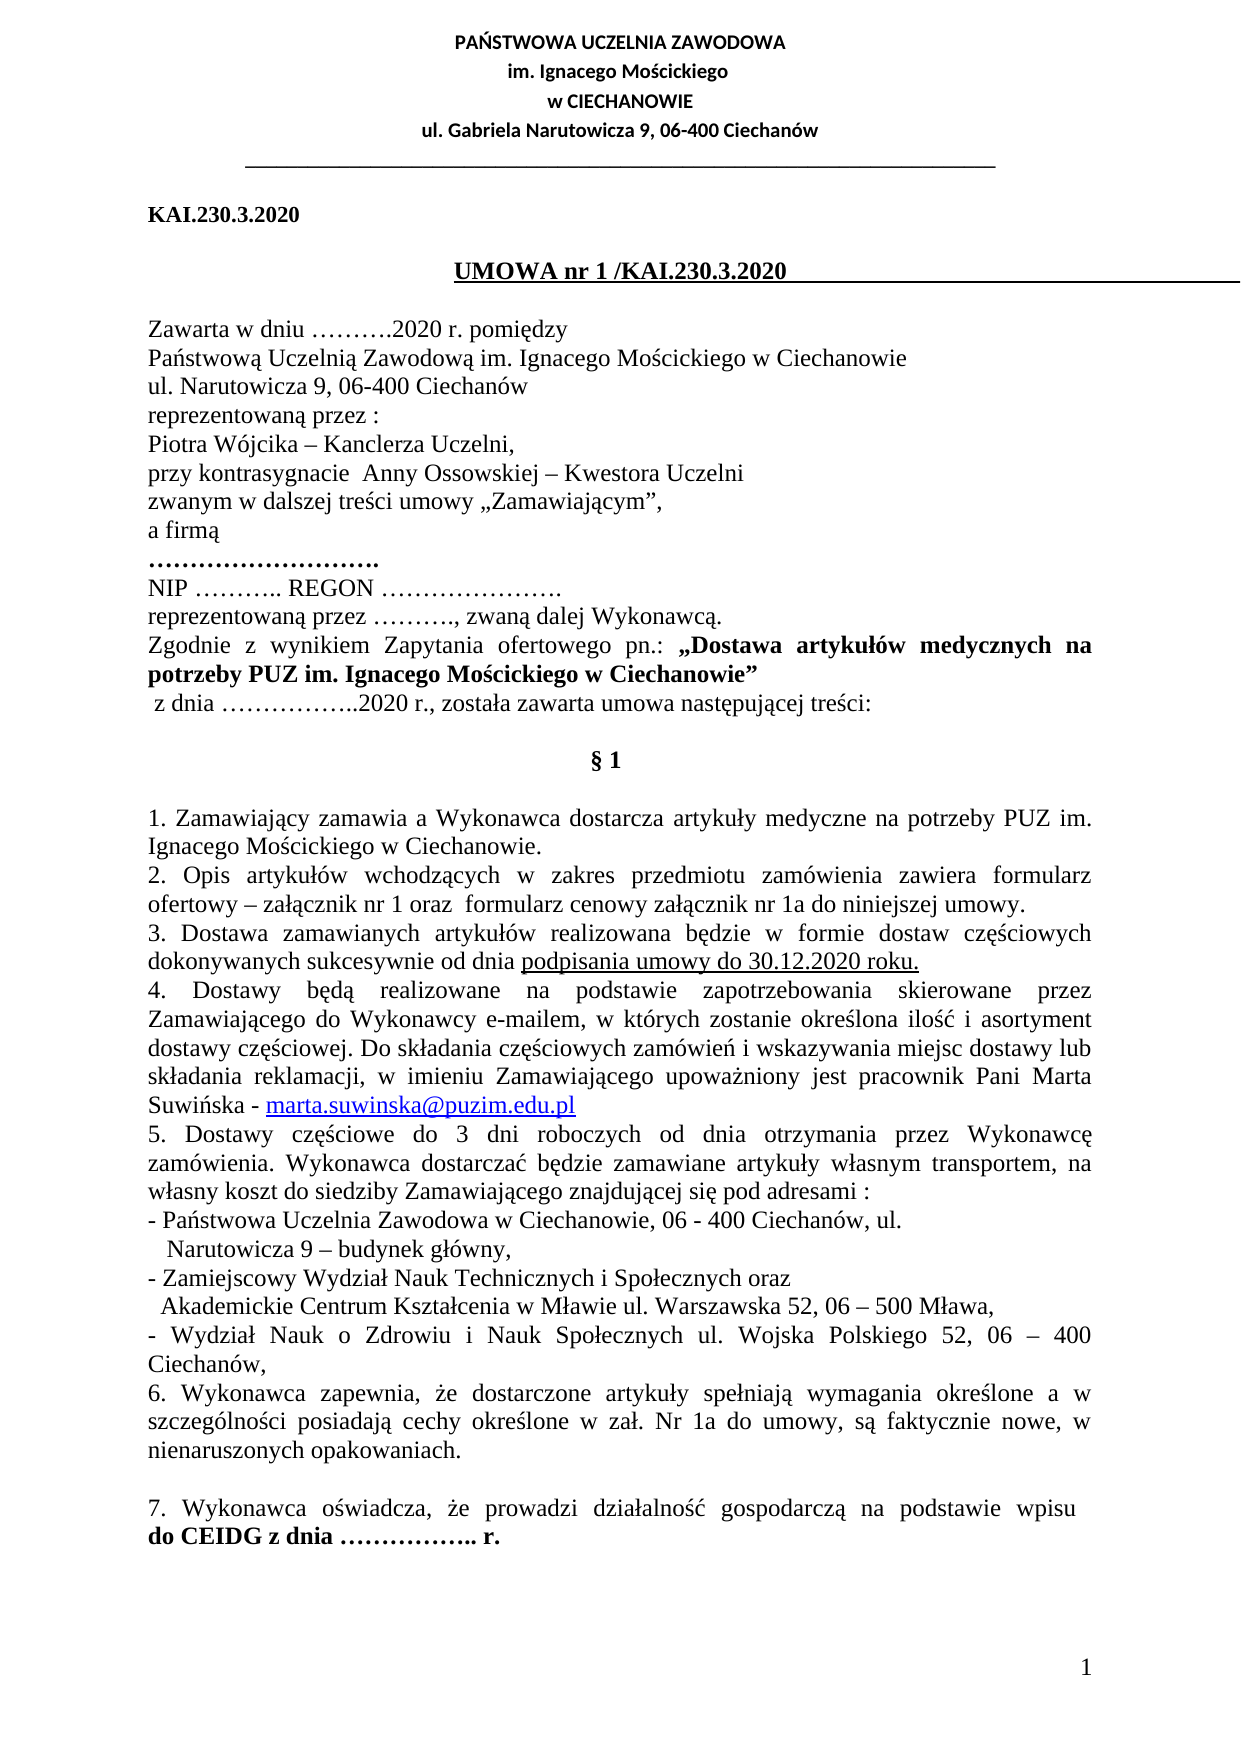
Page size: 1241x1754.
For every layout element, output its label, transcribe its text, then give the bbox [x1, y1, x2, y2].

text - Państwowa Uczelnia Zawodowa w Ciechanowie, 06 - 400 Ciechanów, ul. [148, 1205, 1093, 1234]
text a firmą [148, 515, 1093, 544]
text zwanym w dalszej treści umowy „Zamawiającym”, [148, 486, 1093, 515]
text z dnia ……………..2020 r., została zawarta umowa następującej treści: [148, 688, 1093, 716]
text ul. Narutowicza 9, 06-400 Ciechanów [148, 371, 1093, 400]
text 4. Dostawy będą realizowane na podstawie zapotrzebowania skierowane przez Zamawiającego do Wykonawcy e-mailem, w których zostanie określona ilość i asortyment dostawy częściowej. Do składania częściowych zamówień i wskazywania miejsc dostawy lub składania reklamacji, w imieniu Zamawiającego upoważniony jest pracownik Pani Marta Suwińska - marta.suwinska@puzim.edu.pl [148, 975, 1093, 1119]
text reprezentowaną przez : [148, 400, 1093, 429]
text Zawarta w dniu ……….2020 r. pomiędzy [148, 314, 1093, 343]
text przy kontrasygnacie Anny Ossowskiej – Kwestora Uczelni [148, 458, 1093, 486]
text reprezentowaną przez ………., zwaną dalej Wykonawcą. [148, 601, 1093, 630]
text Akademickie Centrum Kształcenia w Mławie ul. Warszawska 52, 06 – 500 Mława, [148, 1291, 1093, 1320]
text 2. Opis artykułów wchodzących w zakres przedmiotu zamówienia zawiera formularz ofertowy – załącznik nr 1 oraz formularz cenowy załącznik nr 1a do niniejszej umowy. [148, 860, 1093, 918]
text 1. Zamawiający zamawia a Wykonawca dostarcza artykuły medyczne na potrzeby PUZ im. Ignacego Mościckiego w Ciechanowie. [148, 803, 1093, 860]
text ul. Gabriela Narutowicza 9, 06-400 Ciechanów ________________________________________________________________________ [148, 117, 1093, 170]
text - Zamiejscowy Wydział Nauk Technicznych i Społecznych oraz [148, 1263, 1093, 1291]
text UMOWA nr 1 /KAI.230.3.2020 [148, 256, 1093, 285]
text - Wydział Nauk o Zdrowiu i Nauk Społecznych ul. Wojska Polskiego 52, 06 – 400 Ciechanów, [148, 1320, 1093, 1378]
text 5. Dostawy częściowe do 3 dni roboczych od dnia otrzymania przez Wykonawcę zamówienia. Wykonawca dostarczać będzie zamawiane artykuły własnym transportem, na własny koszt do siedziby Zamawiającego znajdującej się pod adresami : [148, 1119, 1093, 1205]
text im. Ignacego Mościckiego w CIECHANOWIE [148, 59, 1093, 113]
text § 1 [516, 745, 1093, 774]
text 7. Wykonawca oświadcza, że prowadzi działalność gospodarczą na podstawie wpisu do CEIDG z dnia …………….. r. [148, 1493, 1093, 1550]
text 6. Wykonawca zapewnia, że dostarczone artykuły spełniają wymagania określone a w szczególności posiadają cechy określone w zał. Nr 1a do umowy, są faktycznie nowe, w nienaruszonych opakowaniach. [148, 1378, 1093, 1464]
text Piotra Wójcika – Kanclerza Uczelni, [148, 429, 1093, 458]
text 3. Dostawa zamawianych artykułów realizowana będzie w formie dostaw częściowych dokonywanych sukcesywnie od dnia podpisania umowy do 30.12.2020 roku. [148, 918, 1093, 975]
text KAI.230.3.2020 [148, 201, 1093, 228]
text NIP ……….. REGON …………………. [148, 573, 1093, 601]
text Zgodnie z wynikiem Zapytania ofertowego pn.: „Dostawa artykułów medycznych na potrzeby PUZ im. Ignacego Mościckiego w Ciechanowie” [148, 630, 1093, 688]
text ………………………. [148, 544, 1093, 573]
text PAŃSTWOWA UCZELNIA ZAWODOWA [148, 29, 1093, 55]
text Narutowicza 9 – budynek główny, [148, 1234, 1093, 1263]
text Państwową Uczelnią Zawodową im. Ignacego Mościckiego w Ciechanowie [148, 343, 1093, 371]
